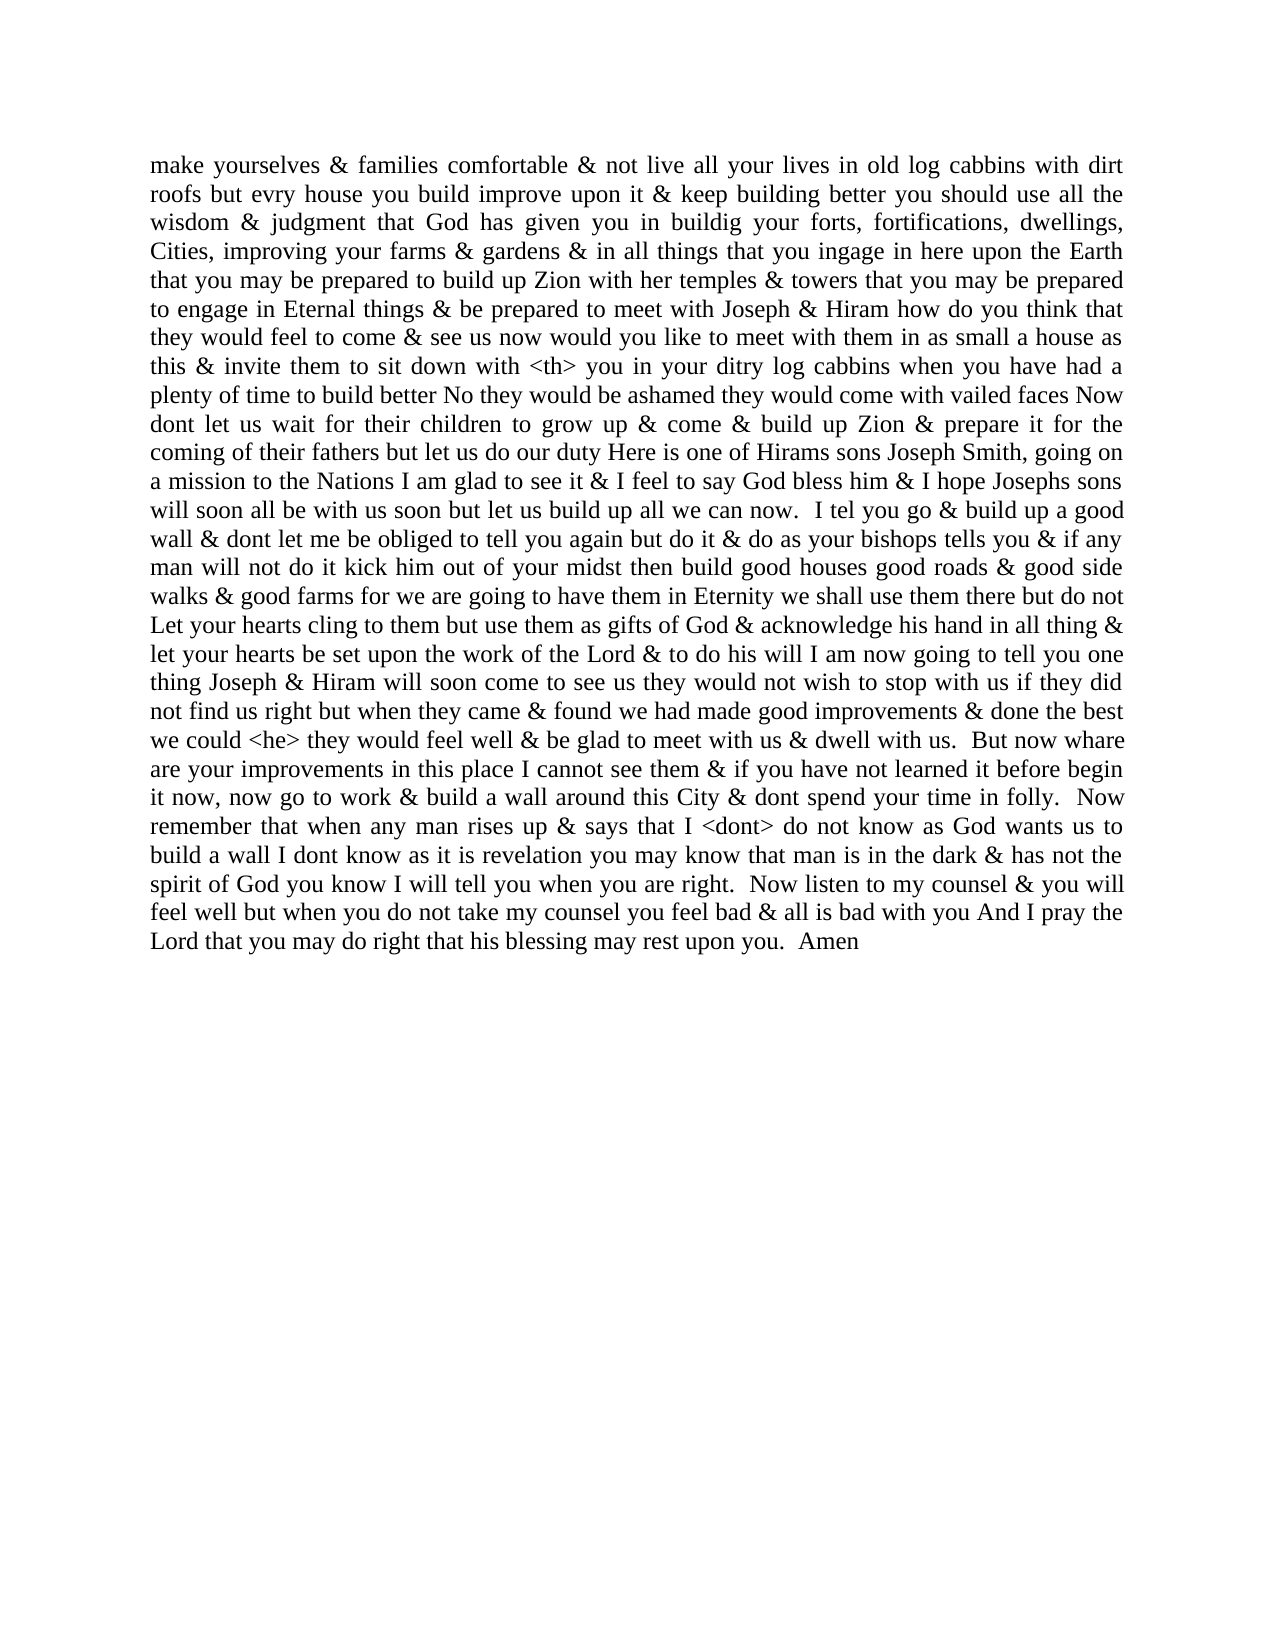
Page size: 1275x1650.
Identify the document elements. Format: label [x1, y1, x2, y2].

text [150, 150, 1125, 955]
